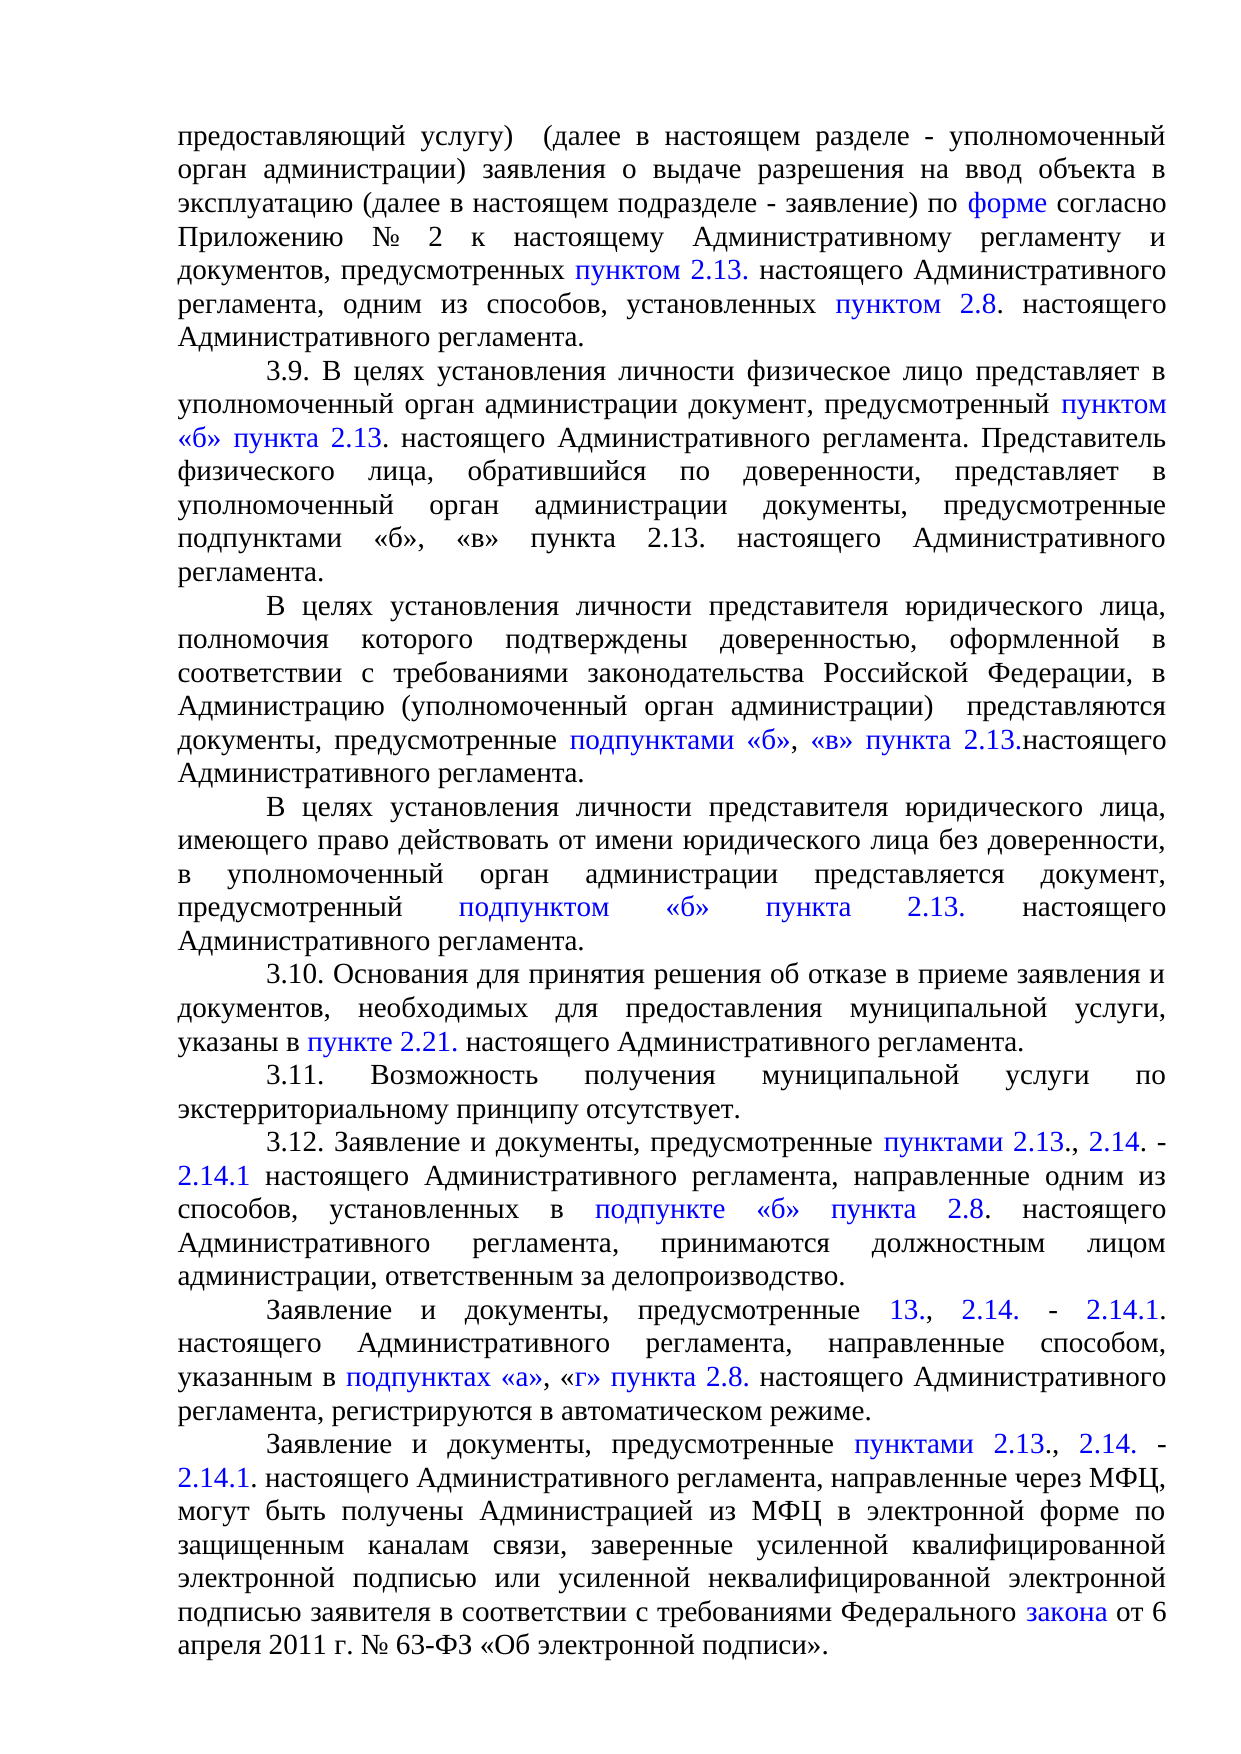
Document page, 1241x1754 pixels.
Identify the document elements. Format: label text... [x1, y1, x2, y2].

text В целях установления личности представителя юридического лица, полномочия которого подтверждены доверенностью, оформленной в соответствии с требованиями законодательства Российской Федерации, в Администрацию (уполномоченный орган администрации) представляются документы, предусмотренные подпунктами «б», «в» пункта 2.13.настоящего Административного регламента. [177, 588, 1167, 789]
text 3.11. Возможность получения муниципальной услуги по экстерриториальному принципу отсутствует. [177, 1057, 1167, 1124]
text Заявление и документы, предусмотренные 13., 2.14. - 2.14.1. настоящего Административного регламента, направленные способом, указанным в подпунктах «а», «г» пункта 2.8. настоящего Административного регламента, регистрируются в автоматическом режиме. [177, 1292, 1167, 1426]
text 3.12. Заявление и документы, предусмотренные пунктами 2.13., 2.14. - 2.14.1 настоящего Административного регламента, направленные одним из способов, установленных в подпункте «б» пункта 2.8. настоящего Административного регламента, принимаются должностным лицом администрации, ответственным за делопроизводство. [177, 1124, 1167, 1292]
text 3.10. Основания для принятия решения об отказе в приеме заявления и документов, необходимых для предоставления муниципальной услуги, указаны в пункте 2.21. настоящего Административного регламента. [177, 957, 1167, 1057]
text Заявление и документы, предусмотренные пунктами 2.13., 2.14. - 2.14.1. настоящего Административного регламента, направленные через МФЦ, могут быть получены Администрацией из МФЦ в электронной форме по защищенным каналам связи, заверенные усиленной квалифицированной электронной подписью или усиленной неквалифицированной электронной подписью заявителя в соответствии с требованиями Федерального закона от 6 апреля 2011 г. № 63-ФЗ «Об электронной подписи». [177, 1426, 1167, 1661]
text В целях установления личности представителя юридического лица, имеющего право действовать от имени юридического лица без доверенности, в уполномоченный орган администрации представляется документ, предусмотренный подпунктом «б» пункта 2.13. настоящего Административного регламента. [177, 789, 1167, 957]
text 3.9. В целях установления личности физическое лицо представляет в уполномоченный орган администрации документ, предусмотренный пунктом «б» пункта 2.13. настоящего Административного регламента. Представитель физического лица, обратившийся по доверенности, представляет в уполномоченный орган администрации документы, предусмотренные подпунктами «б», «в» пункта 2.13. настоящего Административного регламента. [177, 353, 1167, 588]
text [177, 118, 1167, 353]
